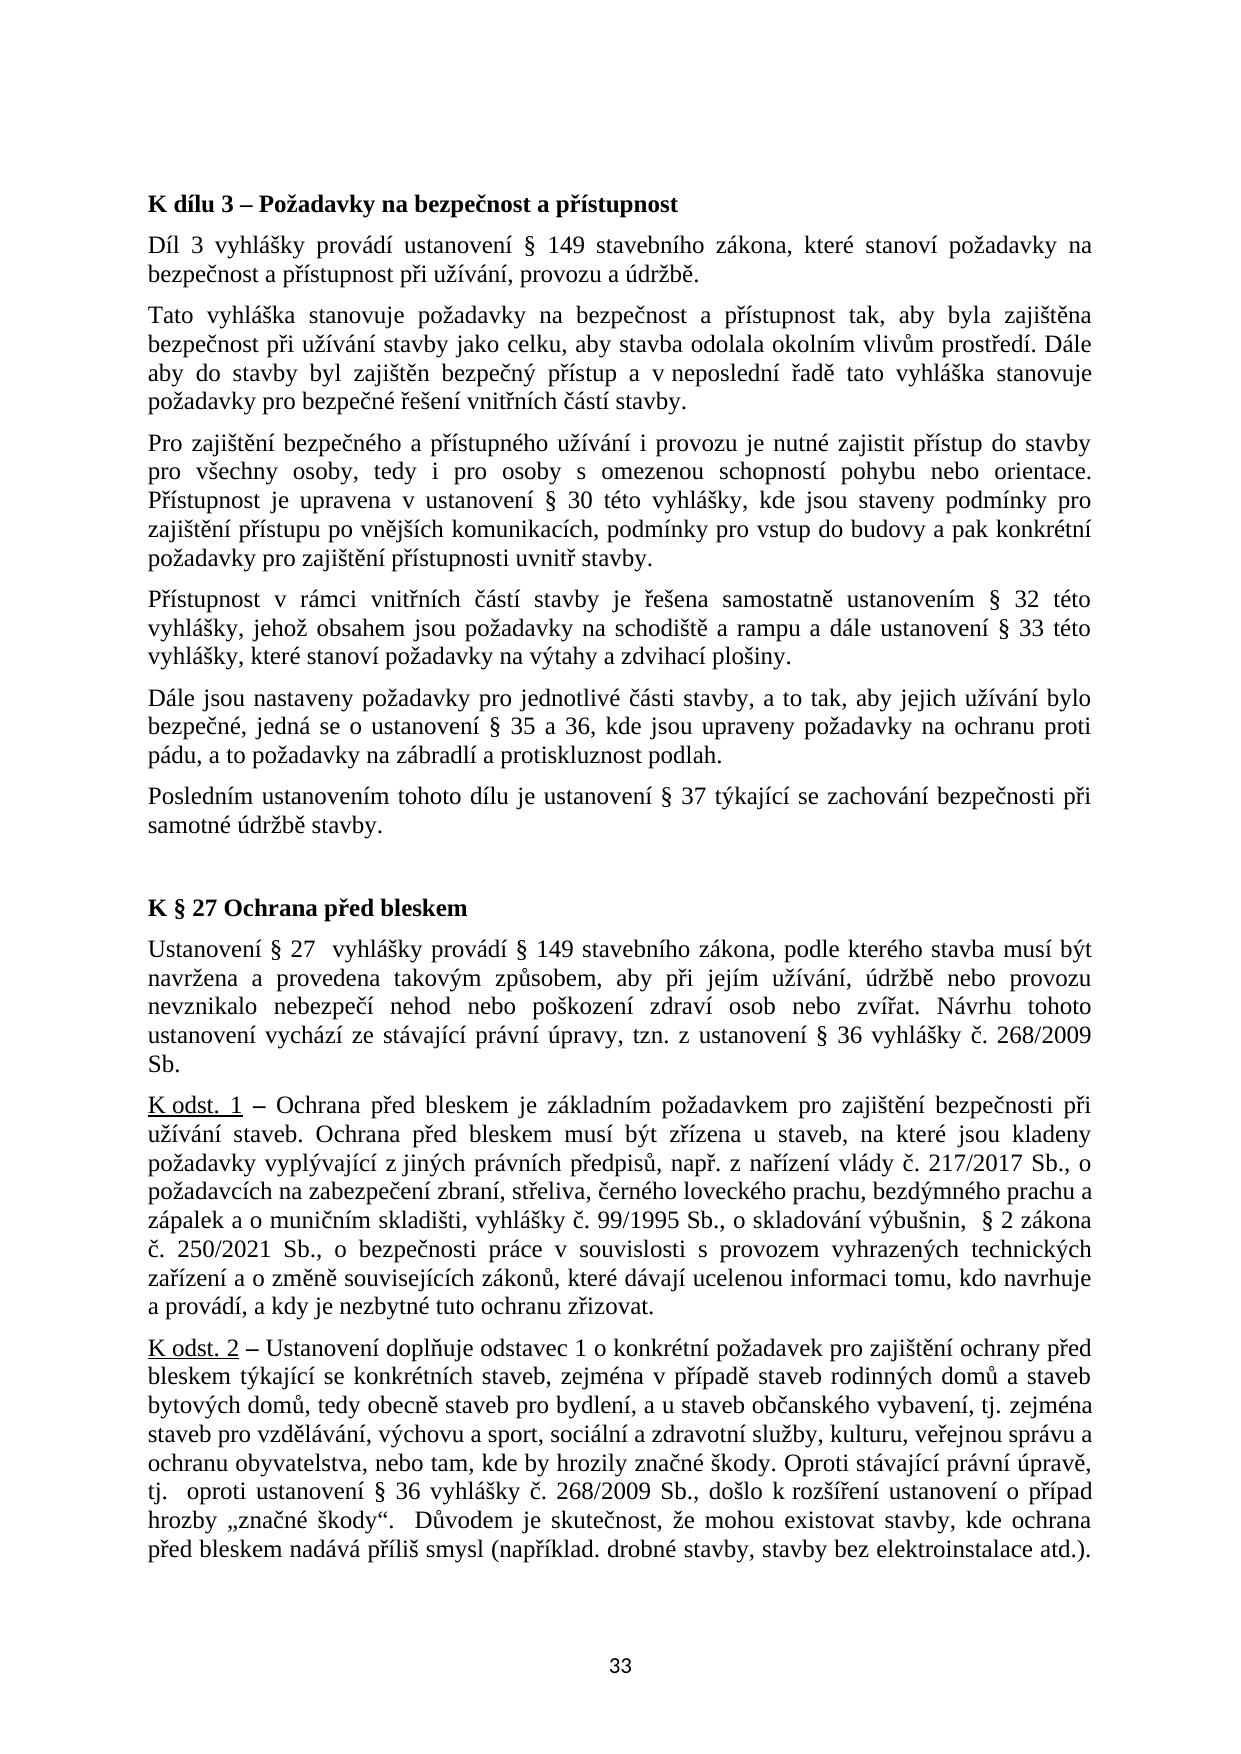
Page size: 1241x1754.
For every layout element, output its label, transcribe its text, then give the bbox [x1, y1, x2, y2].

text K dílu 3 – Požadavky na bezpečnost a přístupnost [148, 189, 1093, 218]
text Díl 3 vyhlášky provádí ustanovení § 149 stavebního zákona, které stanoví požadavky na bezpečnost a přístupnost při užívání, provozu a údržbě. [148, 230, 1093, 288]
text Ustanovení § 27 vyhlášky provádí § 149 stavebního zákona, podle kterého stavba musí být navržena a provedena takovým způsobem, aby při jejím užívání, údržbě nebo provozu nevznikalo nebezpečí nehod nebo poškození zdraví osob nebo zvířat. Návrhu tohoto ustanovení vychází ze stávající právní úpravy, tzn. z ustanovení § 36 vyhlášky č. 268/2009 Sb. [148, 934, 1093, 1078]
text Přístupnost v rámci vnitřních částí stavby je řešena samostatně ustanovením § 32 této vyhlášky, jehož obsahem jsou požadavky na schodiště a rampu a dále ustanovení § 33 této vyhlášky, které stanoví požadavky na výtahy a zdvihací plošiny. [148, 584, 1093, 670]
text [148, 1333, 1093, 1563]
text Posledním ustanovením tohoto dílu je ustanovení § 37 týkající se zachování bezpečnosti při samotné údržbě stavby. [148, 781, 1093, 839]
text K odst. 1 – Ochrana před bleskem je základním požadavkem pro zajištění bezpečnosti při užívání staveb. Ochrana před bleskem musí být zřízena u staveb, na které jsou kladeny požadavky vyplývající z jiných právních předpisů, např. z nařízení vlády č. 217/2017 Sb., o požadavcích na zabezpečení zbraní, střeliva, černého loveckého prachu, bezdýmného prachu a zápalek a o muničním skladišti, vyhlášky č. 99/1995 Sb., o skladování výbušnin, § 2 zákona č. 250/2021 Sb., o bezpečnosti práce v souvislosti s provozem vyhrazených technických zařízení a o změně souvisejících zákonů, které dávají ucelenou informaci tomu, kdo navrhuje a provádí, a kdy je nezbytné tuto ochranu zřizovat. [148, 1090, 1093, 1320]
text Pro zajištění bezpečného a přístupného užívání i provozu je nutné zajistit přístup do stavby pro všechny osoby, tedy i pro osoby s omezenou schopností pohybu nebo orientace. Přístupnost je upravena v ustanovení § 30 této vyhlášky, kde jsou staveny podmínky pro zajištění přístupu po vnějších komunikacích, podmínky pro vstup do budovy a pak konkrétní požadavky pro zajištění přístupnosti uvnitř stavby. [148, 428, 1093, 571]
text K § 27 Ochrana před bleskem [148, 893, 1093, 921]
text Dále jsou nastaveny požadavky pro jednotlivé části stavby, a to tak, aby jejich užívání bylo bezpečné, jedná se o ustanovení § 35 a 36, kde jsou upraveny požadavky na ochranu proti pádu, a to požadavky na zábradlí a protiskluznost podlah. [148, 683, 1093, 769]
text Tato vyhláška stanovuje požadavky na bezpečnost a přístupnost tak, aby byla zajištěna bezpečnost při užívání stavby jako celku, aby stavba odolala okolním vlivům prostředí. Dále aby do stavby byl zajištěn bezpečný přístup a v neposlední řadě tato vyhláška stanovuje požadavky pro bezpečné řešení vnitřních částí stavby. [148, 300, 1093, 415]
